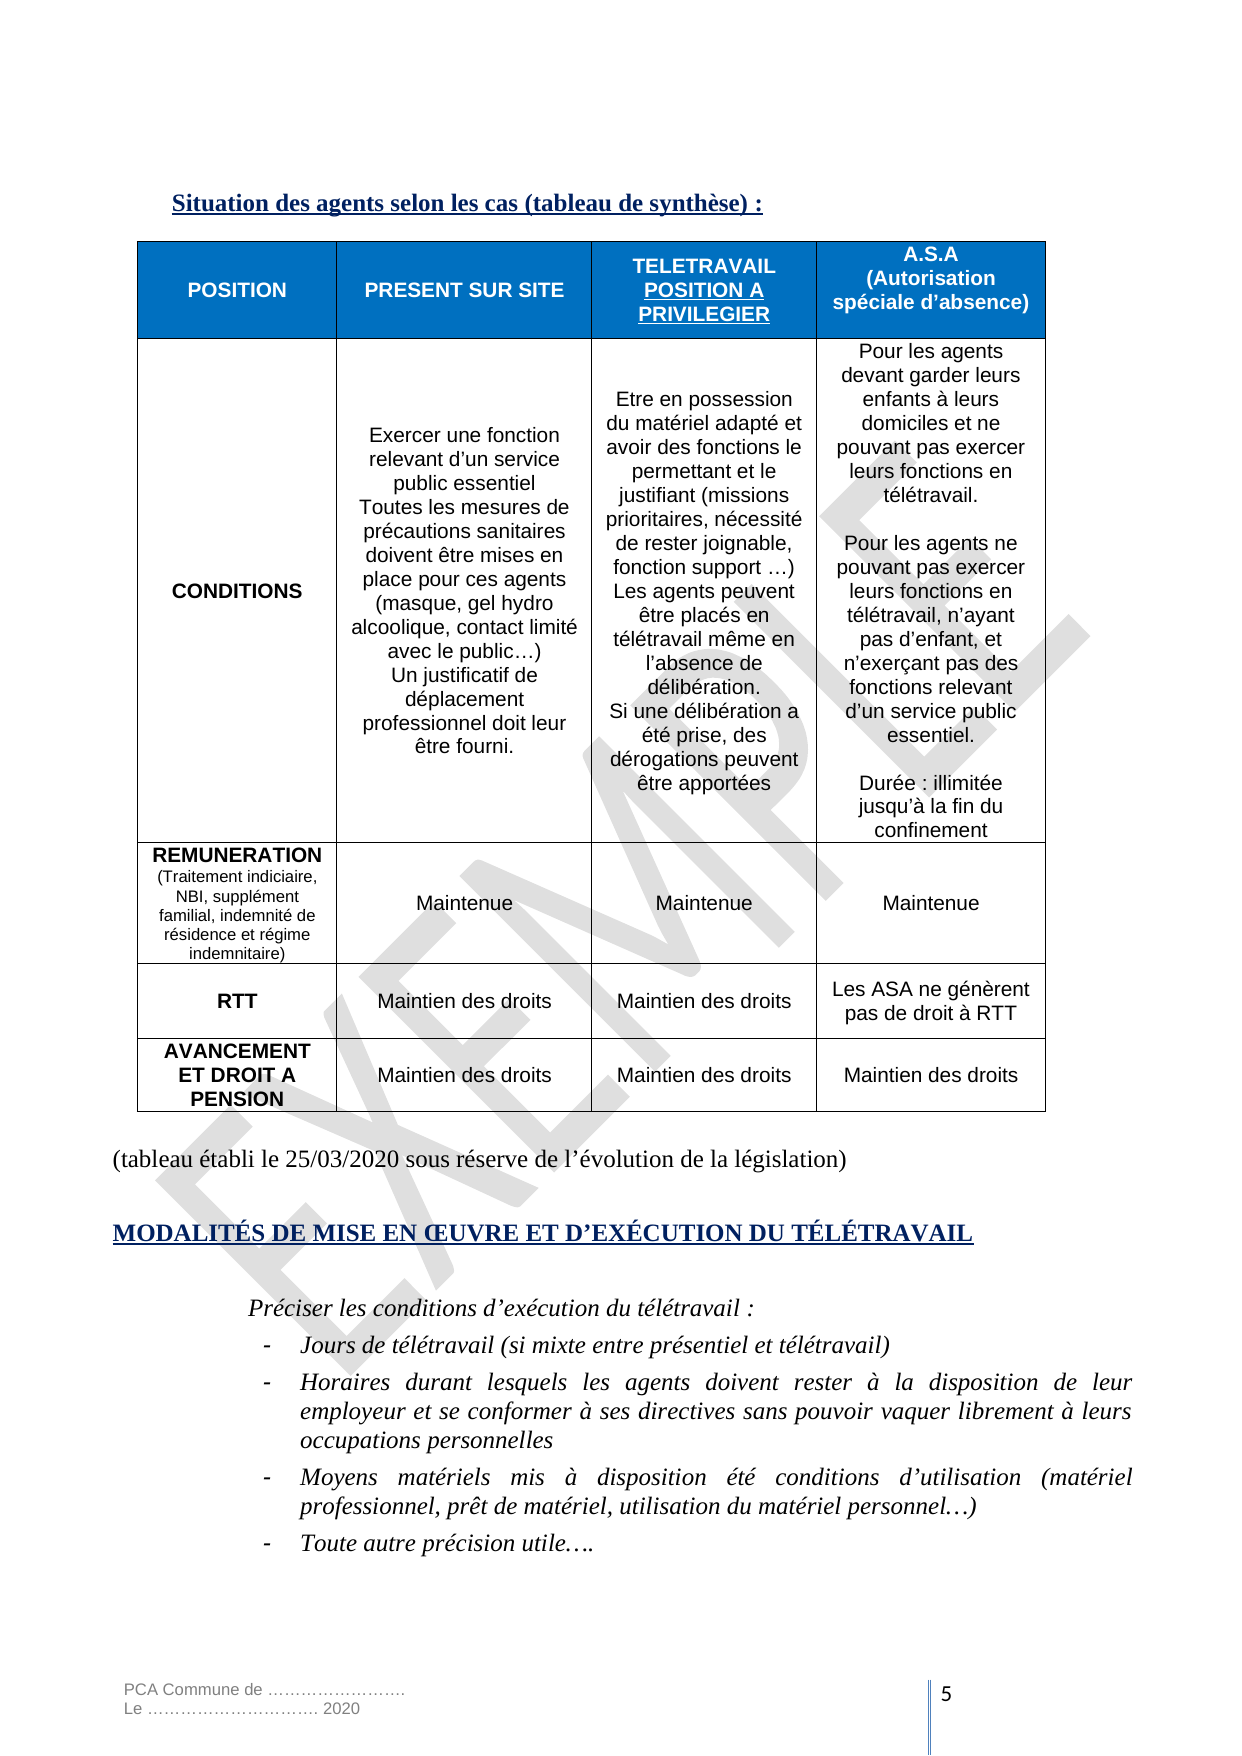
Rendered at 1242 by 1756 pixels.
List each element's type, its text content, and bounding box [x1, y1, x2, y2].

list Situation des agents selon les cas (tableau de synthèse) : [172, 188, 1133, 217]
table_cell Maintien des droits [592, 964, 816, 1038]
table_cell AVANCEMENT ET DROIT A PENSION [138, 1039, 336, 1111]
table_cell Maintenue [592, 843, 816, 963]
table_cell REMUNERATION (Traitement indiciaire, NBI, supplément familial, indemnité de résidence et régime indemnitaire) [138, 843, 336, 963]
list Préciser les conditions d’exécution du télétravail : [248, 1293, 1133, 1321]
list Horaires durant lesquels les agents doivent rester à la disposition de leur employeur et se conformer à ses directives sans pouvoir vaquer librement à leurs occupations personnelles [262, 1367, 1133, 1453]
table_cell CONDITIONS [138, 339, 336, 842]
text (tableau établi le 25/03/2020 sous réserve de l’évolution de la législation) [112, 1144, 1133, 1173]
table_cell Exercer une fonction relevant d’un service public essentiel Toutes les mesures de précautions sanitaires doivent être mises en place pour ces agents (masque, gel hydro alcoolique, contact limité avec le public…) Un justificatif de déplacement professionnel doit leur être fourni. [337, 339, 591, 842]
table_cell Etre en possession du matériel adapté et avoir des fonctions le permettant et le justifiant (missions prioritaires, nécessité de rester joignable, fonction support …) Les agents peuvent être placés en télétravail même en l’absence de délibération. Si une délibération a été prise, des dérogations peuvent être apportées [592, 339, 816, 842]
table_cell Pour les agents devant garder leurs enfants à leurs domiciles et ne pouvant pas exercer leurs fonctions en télétravail. Pour les agents ne pouvant pas exercer leurs fonctions en télétravail, n’ayant pas d’enfant, et n’exerçant pas des fonctions relevant d’un service public essentiel. Durée : illimitée jusqu’à la fin du confinement [817, 339, 1045, 842]
text MODALITÉS DE MISE EN ŒUVRE ET D’EXÉCUTION DU TÉLÉTRAVAIL [112, 1218, 1133, 1247]
table_header TELETRAVAIL POSITION A PRIVILEGIER [592, 242, 816, 338]
table_cell Maintien des droits [337, 964, 591, 1038]
table_header PRESENT SUR SITE [337, 242, 591, 338]
table_header A.S.A (Autorisation spéciale d’absence) [817, 242, 1045, 338]
table_cell Maintenue [817, 843, 1045, 963]
table_cell Maintenue [337, 843, 591, 963]
list Moyens matériels mis à disposition été conditions d’utilisation (matériel professionnel, prêt de matériel, utilisation du matériel personnel…) [262, 1462, 1133, 1519]
table_cell Maintien des droits [817, 1039, 1045, 1111]
list Toute autre précision utile…. [262, 1528, 1133, 1557]
table_cell Maintien des droits [592, 1039, 816, 1111]
table_header POSITION [138, 242, 336, 338]
table_cell Les ASA ne génèrent pas de droit à RTT [817, 964, 1045, 1038]
table_cell RTT [138, 964, 336, 1038]
table_cell Maintien des droits [337, 1039, 591, 1111]
list Jours de télétravail (si mixte entre présentiel et télétravail) [262, 1330, 1133, 1359]
